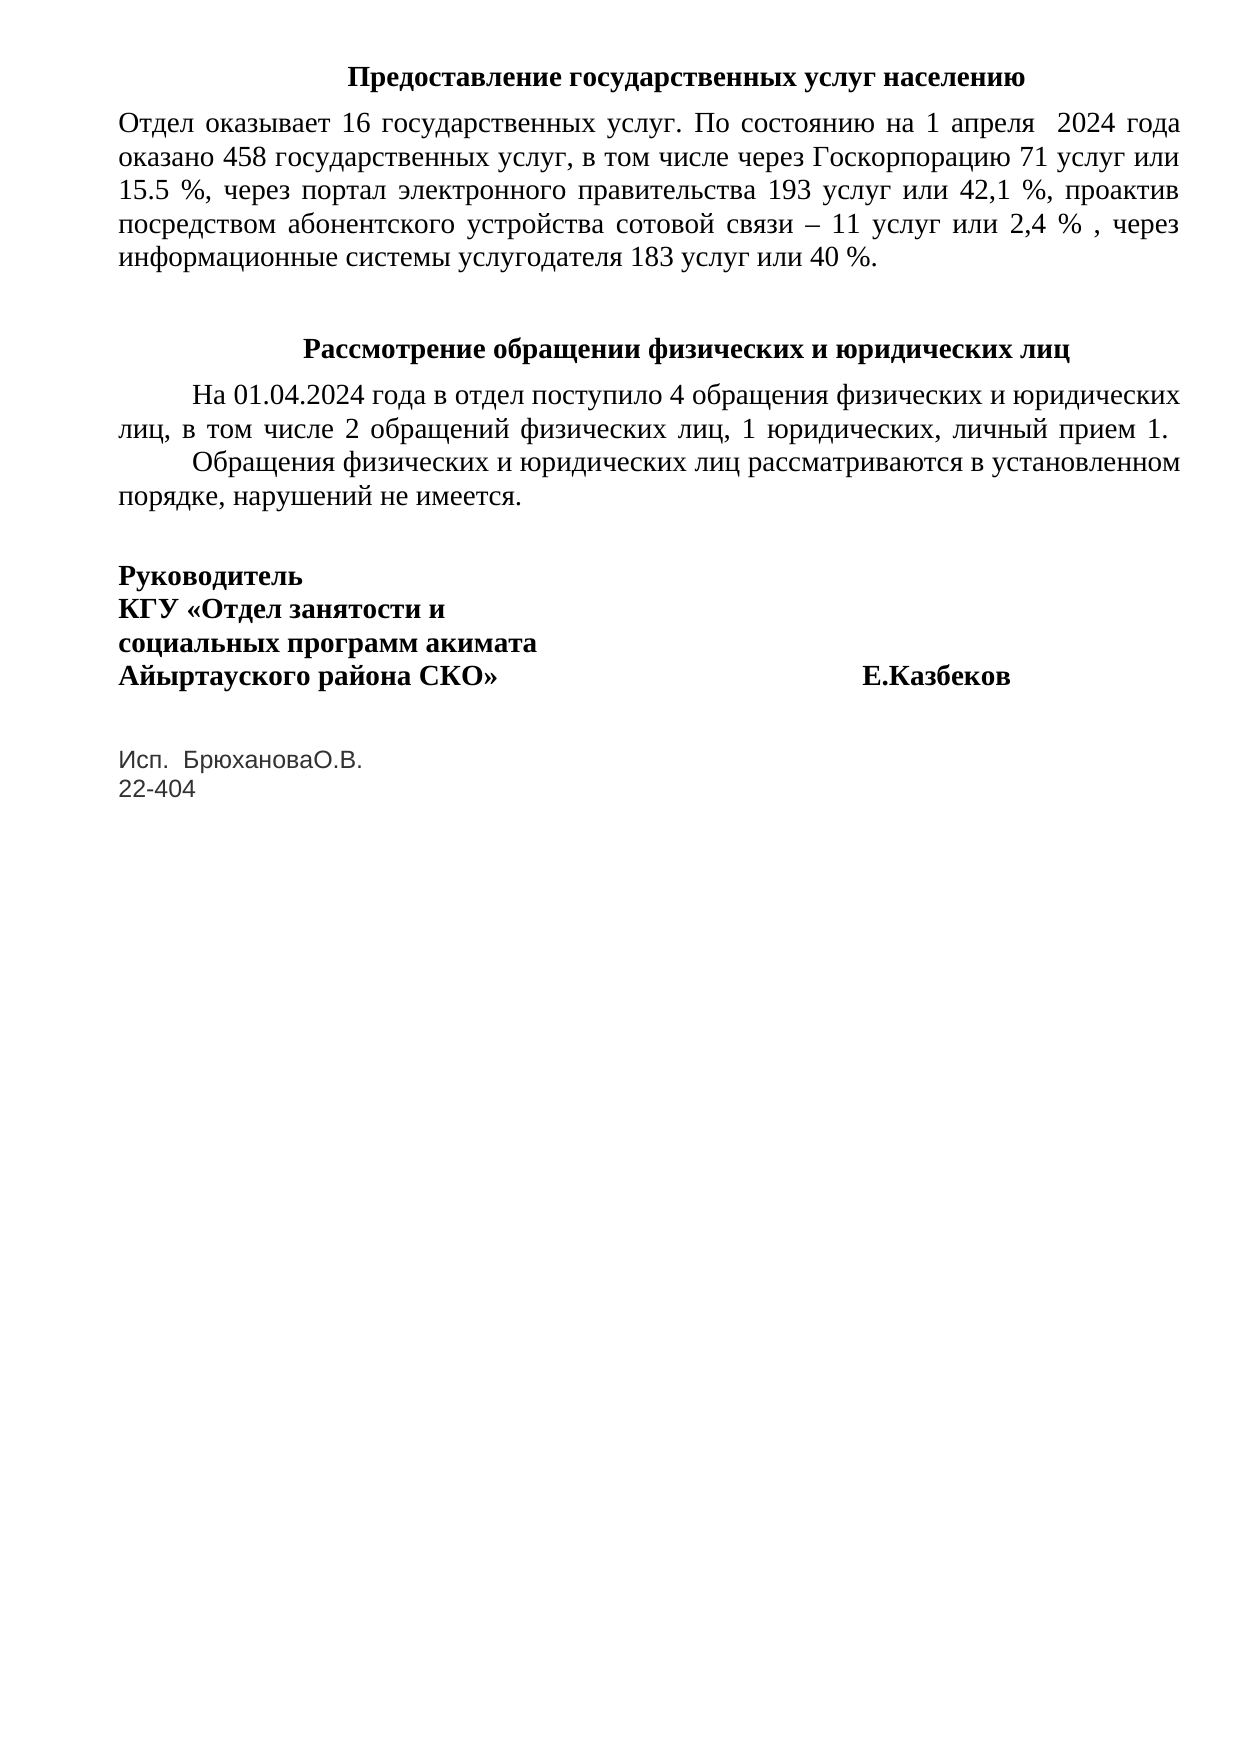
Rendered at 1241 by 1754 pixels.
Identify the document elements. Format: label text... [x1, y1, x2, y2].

text На 01.04.2024 года в отдел поступило 4 обращения физических и юридических лиц, в том числе 2 обращений физических лиц, 1 юридических, личный прием 1. Обращения физических и юридических лиц рассматриваются в установленном порядке, нарушений не имеется. [118, 377, 1181, 512]
text социальных программ акимата [118, 625, 1181, 658]
text Предоставление государственных услуг населению [118, 59, 1181, 93]
text КГУ «Отдел занятости и [118, 591, 1181, 625]
text 22-404 [118, 774, 1181, 803]
text Рассмотрение обращении физических и юридических лиц [118, 331, 1181, 365]
text Исп. БрюхановаО.В. [118, 746, 1181, 774]
text Айыртауского района СКО» Е.Казбеков [118, 658, 1181, 692]
title Отдел оказывает 16 государственных услуг. По состоянию на 1 апреля 2024 года оказано 458 государственных услуг, в том числе через Госкорпорацию 71 услуг или 15.5 %, через портал электронного правительства 193 услуг или 42,1 %, проактив посредством абонентского устройства сотовой связи – 11 услуг или 2,4 % , через информационные системы услугодателя 183 услуг или 40 %. [118, 105, 1181, 273]
text Руководитель [118, 558, 1181, 591]
